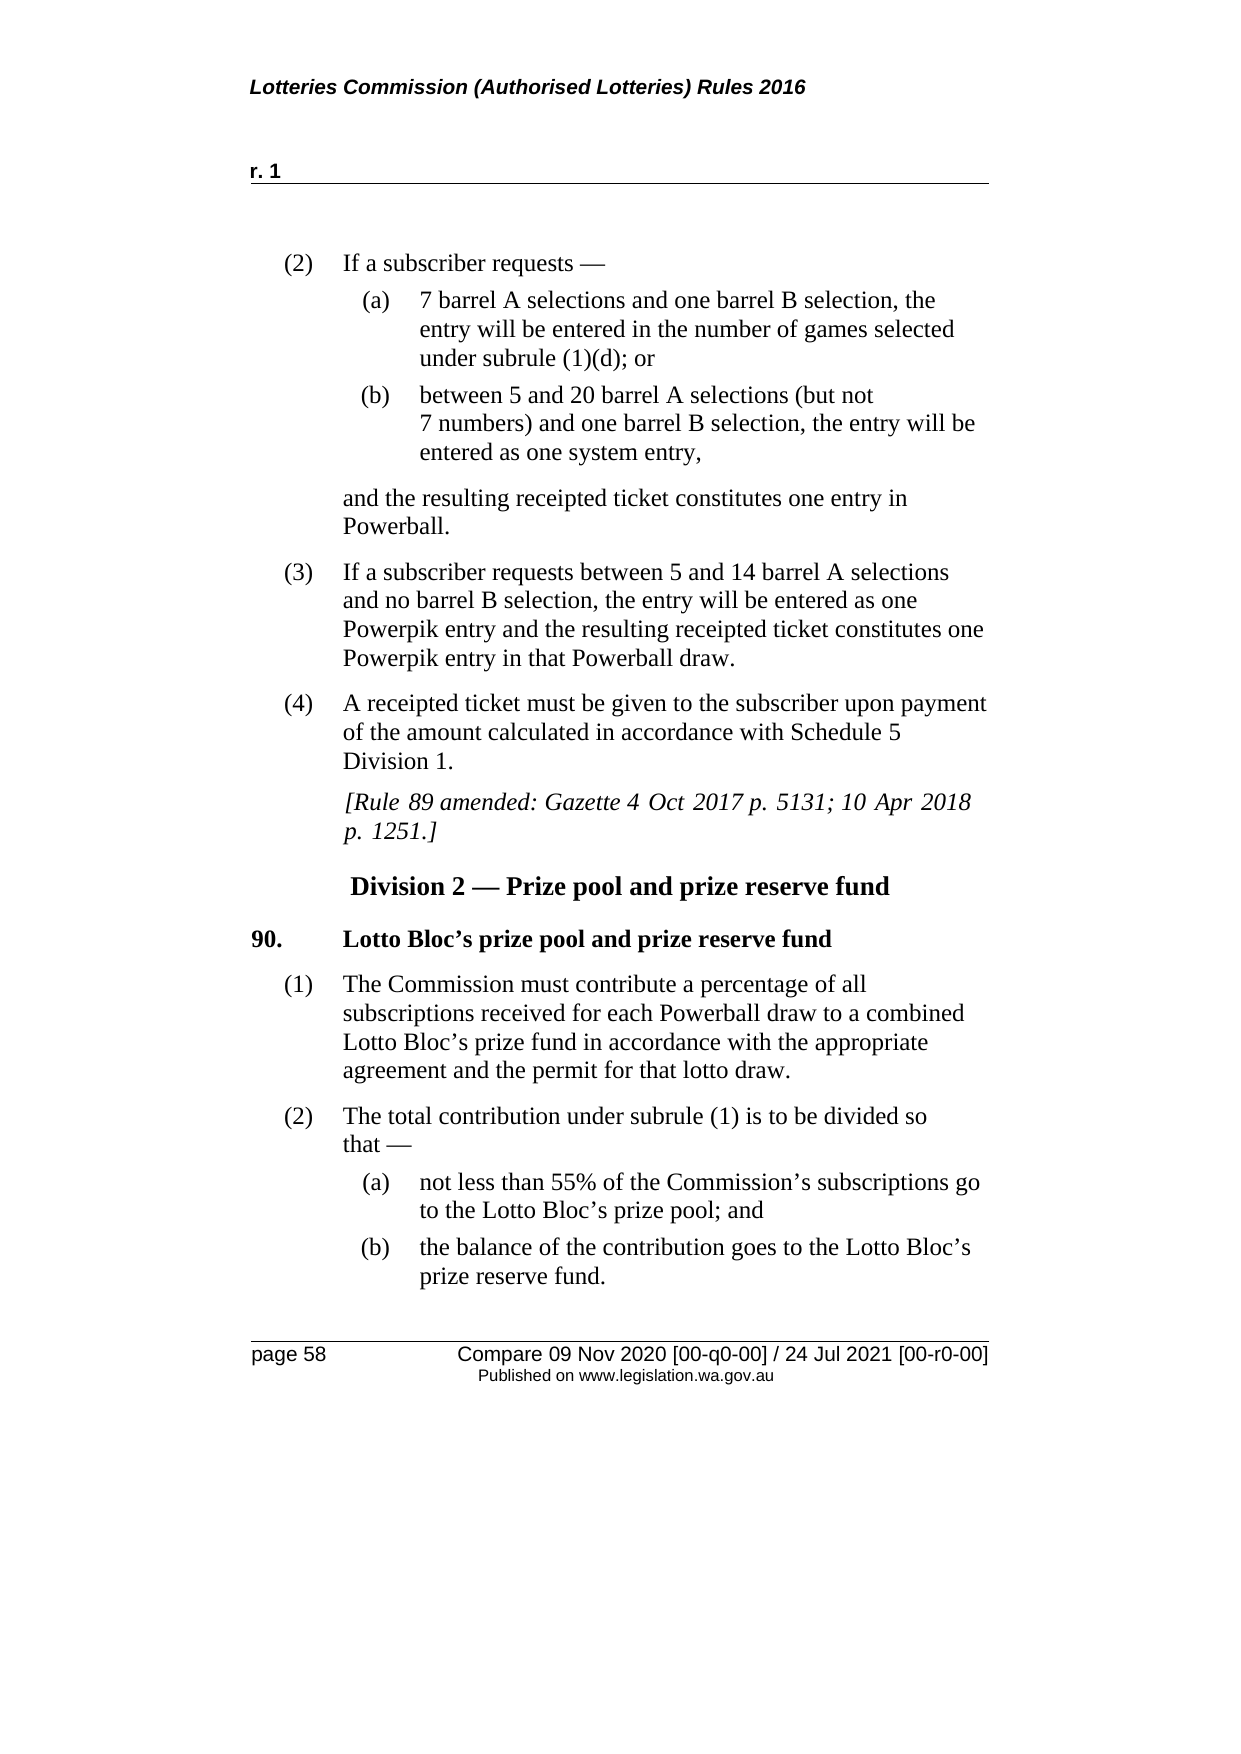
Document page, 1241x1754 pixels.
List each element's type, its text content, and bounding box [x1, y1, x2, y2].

subtitle Division 2 — Prize pool and prize reserve fund [251, 870, 989, 901]
text (3) If a subscriber requests between 5 and 14 barrel A selections and no barrel B selection, the entry will be entered as one Powerpik entry and the resulting receipted ticket constitutes one Powerpik entry in that Powerball draw. [251, 557, 989, 672]
text [Rule 89 amended: Gazette 4 Oct 2017 p. 5131; 10 Apr 2018 p. 1251.] [251, 787, 989, 845]
subtitle 90. Lotto Bloc’s prize pool and prize reserve fund [251, 924, 989, 952]
text and the resulting receipted ticket constitutes one entry in Powerball. [251, 483, 989, 540]
text (b) between 5 and 20 barrel A selections (but not 7 numbers) and one barrel B selection, the entry will be entered as one system entry, [251, 380, 989, 466]
text (2) The total contribution under subrule (1) is to be divided so that — [251, 1101, 989, 1158]
text (1) The Commission must contribute a percentage of all subscriptions received for each Powerball draw to a combined Lotto Bloc’s prize fund in accordance with the appropriate agreement and the permit for that lotto draw. [251, 969, 989, 1084]
text (a) not less than 55% of the Commission’s subscriptions go to the Lotto Bloc’s prize pool; and [251, 1167, 989, 1224]
text (a) 7 barrel A selections and one barrel B selection, the entry will be entered in the number of games selected under subrule (1)(d); or [251, 285, 989, 371]
text (2) If a subscriber requests — [251, 248, 989, 277]
text (4) A receipted ticket must be given to the subscriber upon payment of the amount calculated in accordance with Schedule 5 Division 1. [251, 688, 989, 775]
text (b) the balance of the contribution goes to the Lotto Bloc’s prize reserve fund. [251, 1232, 989, 1290]
